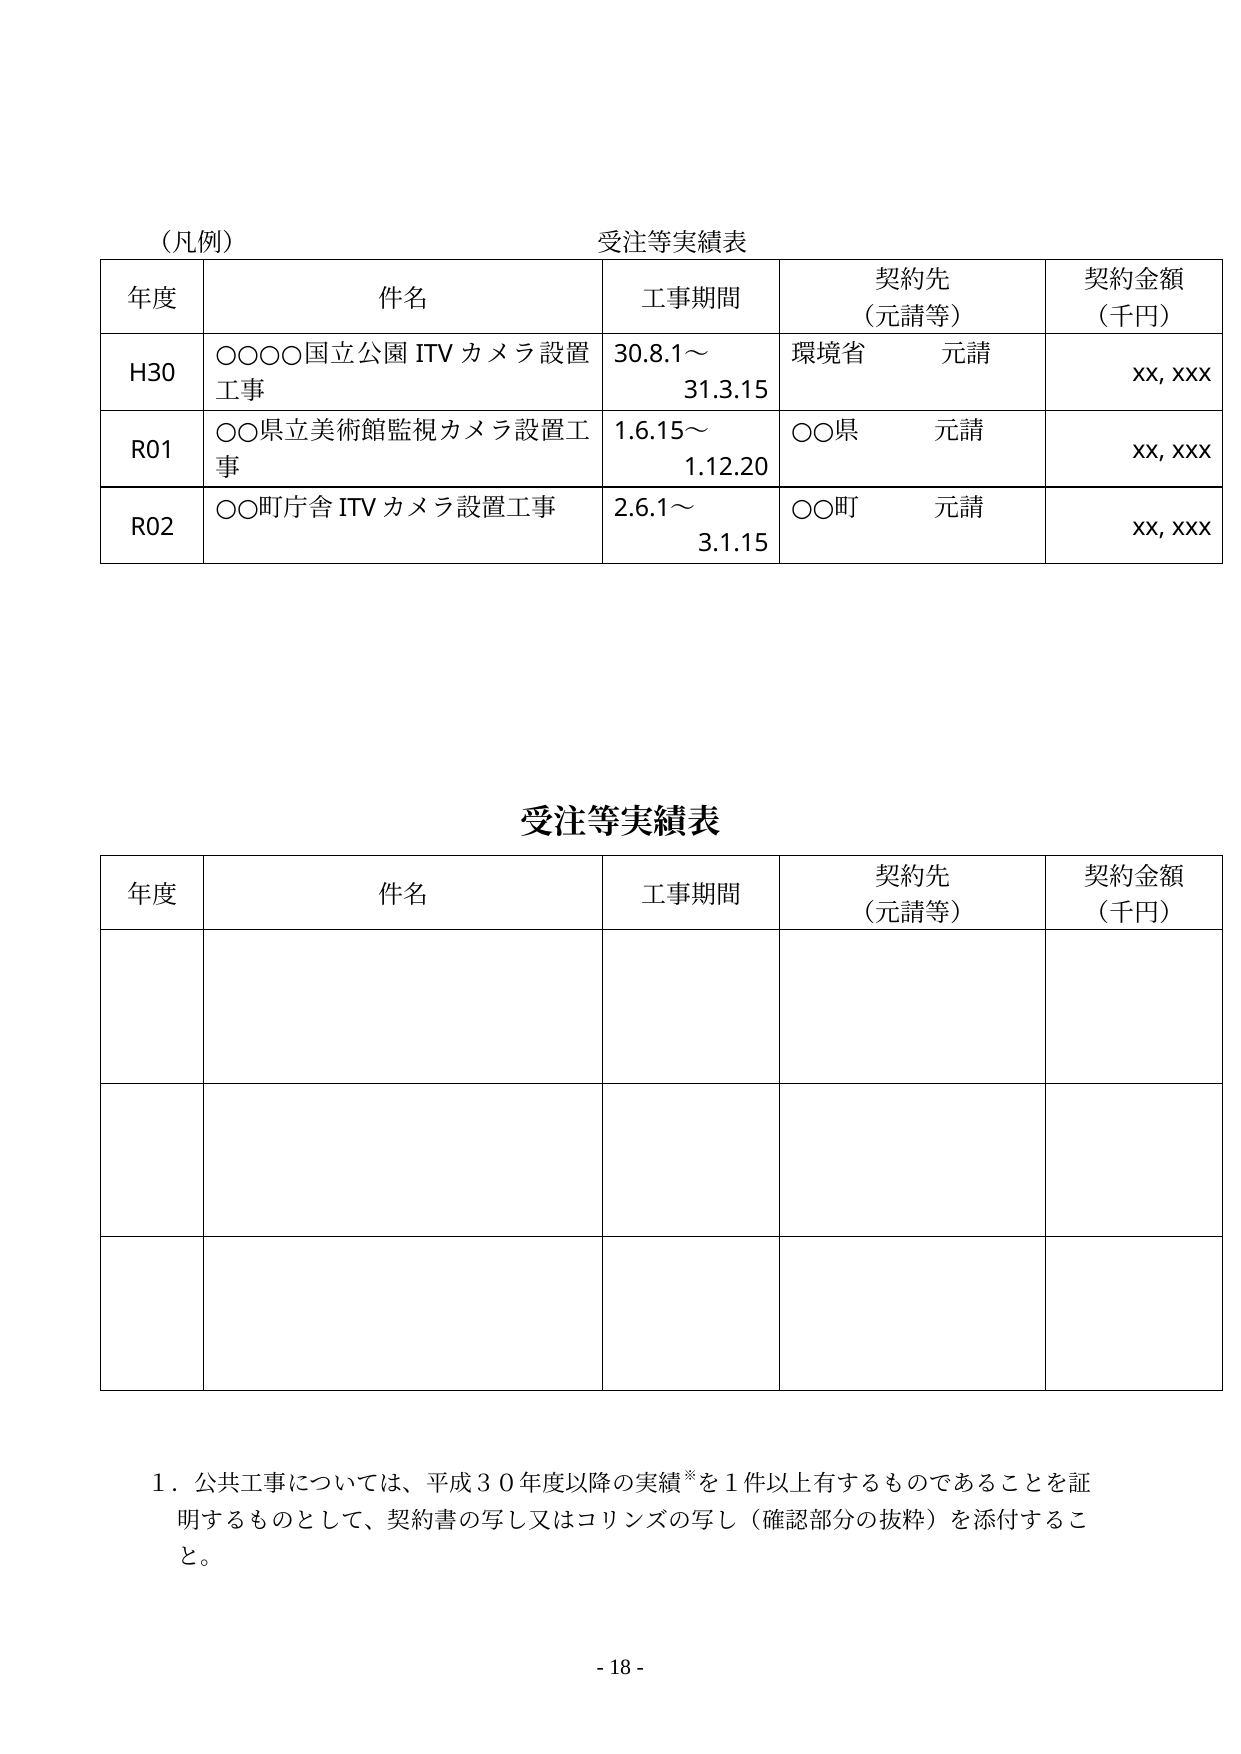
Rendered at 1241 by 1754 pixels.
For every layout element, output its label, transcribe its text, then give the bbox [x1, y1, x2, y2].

table_cell [101, 1237, 203, 1390]
text １．公共工事については、平成３０年度以降の実績※を１件以上有するものであることを証明するものとして、契約書の写し又はコリンズの写し（確認部分の抜粋）を添付すること。 [148, 1464, 1092, 1573]
table_cell [780, 930, 1045, 1083]
table_cell ○○町 元請 [780, 488, 1045, 563]
table_header 契約先 （元請等） [780, 856, 1045, 929]
text （凡例） 受注等実績表 [148, 223, 1092, 259]
table_header 契約金額 （千円） [1046, 260, 1222, 333]
table_cell [780, 1084, 1045, 1236]
table_cell xx, xxx [1046, 411, 1222, 486]
table_cell 環境省 元請 [780, 334, 1045, 409]
table_cell ○○○○国立公園ITVカメラ設置工事 [204, 334, 602, 409]
table_header 工事期間 [603, 260, 779, 333]
table_cell [204, 1237, 602, 1390]
table_cell [1046, 930, 1222, 1083]
table_cell H30 [101, 334, 203, 409]
table_header 件名 [204, 856, 602, 929]
table_cell R01 [101, 411, 203, 486]
table_header 契約金額 （千円） [1046, 856, 1222, 929]
table_cell 1.6.15～ 1.12.20 [603, 411, 779, 486]
table_cell 30.8.1～ 31.3.15 [603, 334, 779, 409]
table_cell [101, 1084, 203, 1236]
table_cell xx, xxx [1046, 488, 1222, 563]
table_cell R02 [101, 488, 203, 563]
table_cell [204, 930, 602, 1083]
table_header 工事期間 [603, 856, 779, 929]
table_cell ○○町庁舎ITVカメラ設置工事 [204, 488, 602, 563]
table_cell [780, 1237, 1045, 1390]
table_cell xx, xxx [1046, 334, 1222, 409]
table_cell [603, 1084, 779, 1236]
table_cell [1046, 1084, 1222, 1236]
table_cell ○○県立美術館監視カメラ設置工事 [204, 411, 602, 486]
table_cell ○○県 元請 [780, 411, 1045, 486]
table_cell [603, 930, 779, 1083]
table_cell [101, 930, 203, 1083]
text 受注等実績表 [148, 782, 1092, 855]
table_cell [1046, 1237, 1222, 1390]
table_cell 2.6.1～ 3.1.15 [603, 488, 779, 563]
table_header 年度 [101, 856, 203, 929]
table_header 年度 [101, 260, 203, 333]
table_cell [204, 1084, 602, 1236]
table_header 件名 [204, 260, 602, 333]
table_cell [603, 1237, 779, 1390]
table_header 契約先 （元請等） [780, 260, 1045, 333]
